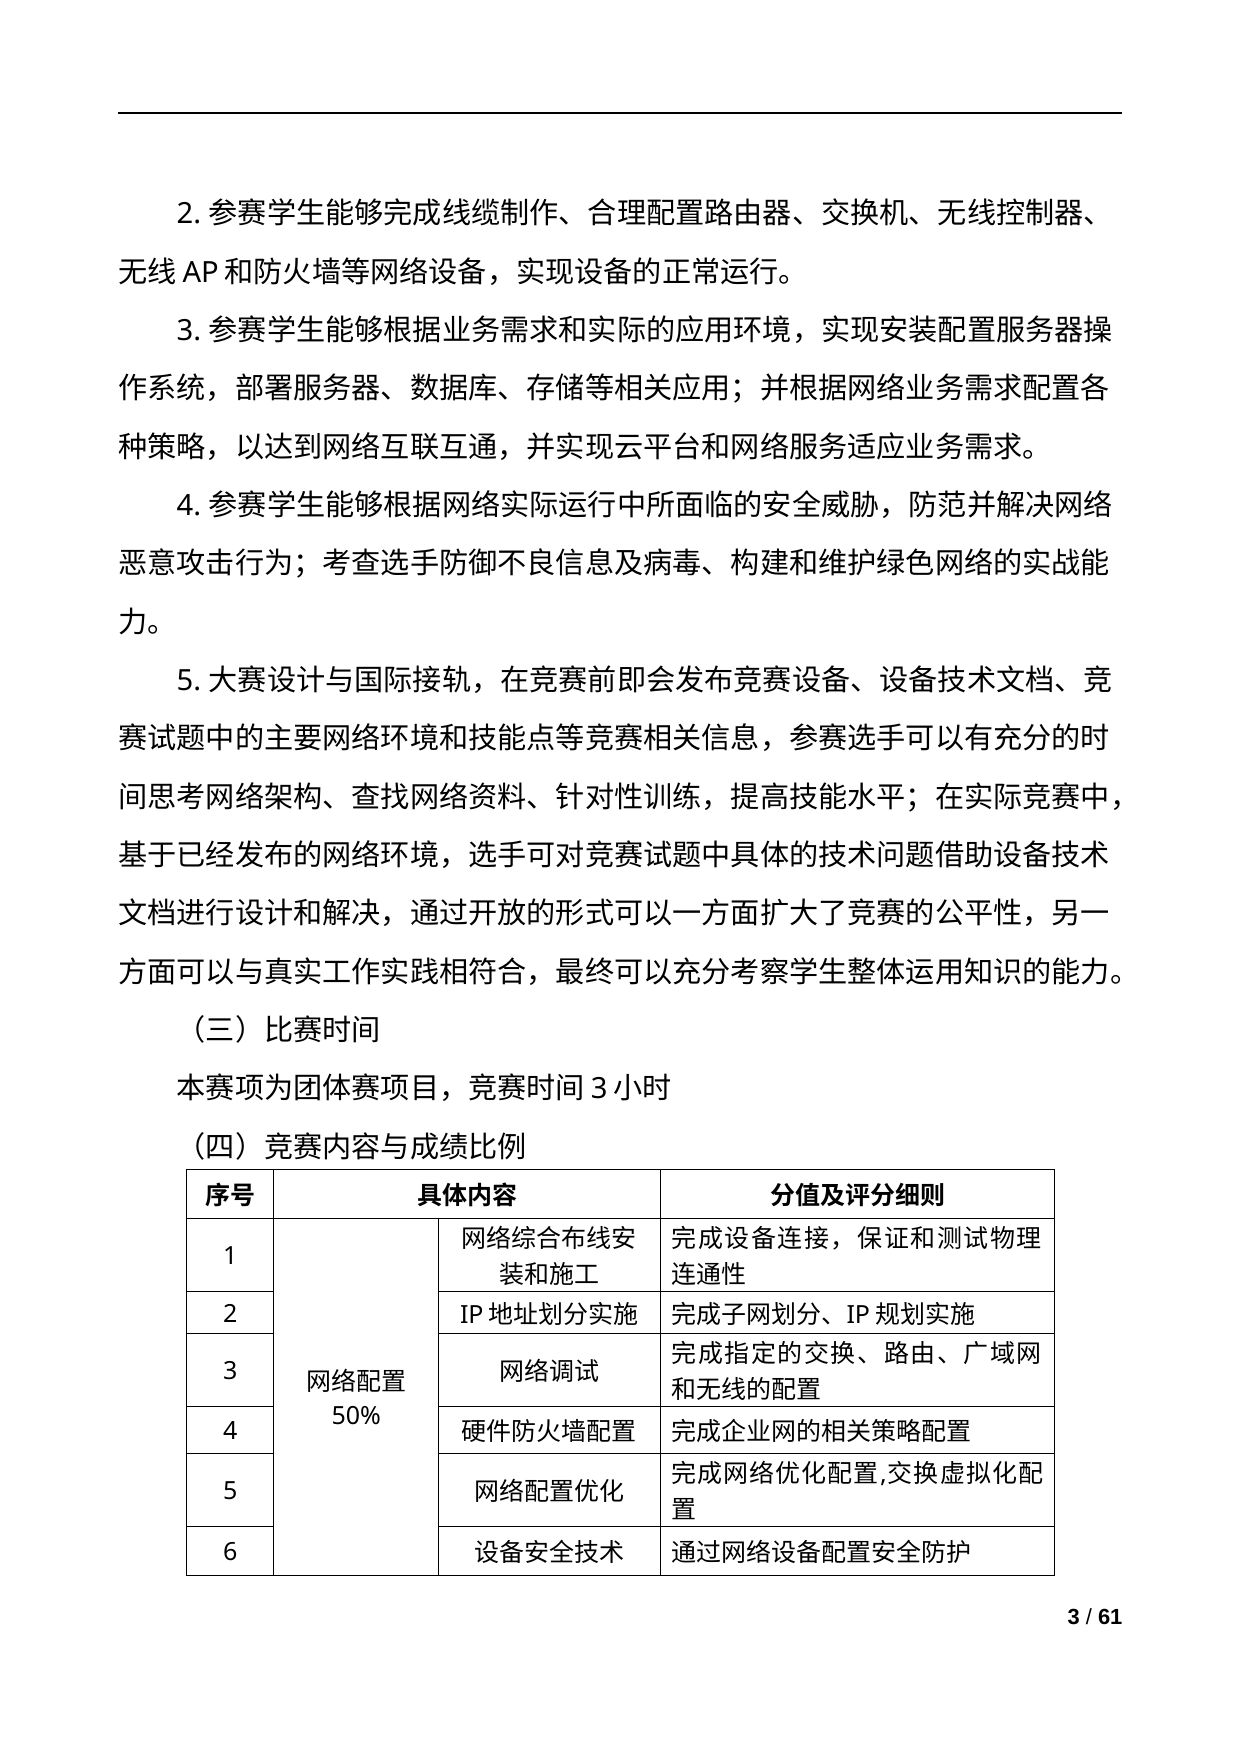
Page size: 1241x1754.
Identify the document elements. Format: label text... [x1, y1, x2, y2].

table_cell 2 [187, 1292, 273, 1332]
text （四）竞赛内容与成绩比例 [118, 1111, 1122, 1169]
text 3. 参赛学生能够根据业务需求和实际的应用环境，实现安装配置服务器操作系统，部署服务器、数据库、存储等相关应用；并根据网络业务需求配置各种策略，以达到网络互联互通，并实现云平台和网络服务适应业务需求。 [118, 294, 1122, 469]
table_cell 硬件防火墙配置 [439, 1407, 660, 1452]
text 5. 大赛设计与国际接轨，在竞赛前即会发布竞赛设备、设备技术文档、竞赛试题中的主要网络环境和技能点等竞赛相关信息，参赛选手可以有充分的时间思考网络架构、查找网络资料、针对性训练，提高技能水平；在实际竞赛中，基于已经发布的网络环境，选手可对竞赛试题中具体的技术问题借助设备技术文档进行设计和解决，通过开放的形式可以一方面扩大了竞赛的公平性，另一方面可以与真实工作实践相符合，最终可以充分考察学生整体运用知识的能力。 [118, 644, 1122, 994]
text （三）比赛时间 [118, 994, 1122, 1052]
table_cell 完成指定的交换、路由、广域网和无线的配置 [661, 1334, 1054, 1406]
table_cell 4 [187, 1407, 273, 1452]
table_cell 网络配置优化 [439, 1454, 660, 1526]
table_cell IP地址划分实施 [439, 1292, 660, 1332]
table_cell 网络配置 50% [274, 1219, 438, 1575]
table_header 分值及评分细则 [661, 1170, 1054, 1218]
table_cell 通过网络设备配置安全防护 [661, 1527, 1054, 1575]
table_header 具体内容 [274, 1170, 660, 1218]
text 4. 参赛学生能够根据网络实际运行中所面临的安全威胁，防范并解决网络恶意攻击行为；考查选手防御不良信息及病毒、构建和维护绿色网络的实战能力。 [118, 469, 1122, 644]
table_cell 完成设备连接，保证和测试物理连通性 [661, 1219, 1054, 1291]
table_cell 3 [187, 1334, 273, 1406]
table_header 序号 [187, 1170, 273, 1218]
table_cell 完成网络优化配置,交换虚拟化配置 [661, 1454, 1054, 1526]
table_cell 网络调试 [439, 1334, 660, 1406]
table_cell 网络综合布线安装和施工 [439, 1219, 660, 1291]
table_cell 6 [187, 1527, 273, 1575]
table_cell 设备安全技术 [439, 1527, 660, 1575]
table_cell 1 [187, 1219, 273, 1291]
table_cell 完成子网划分、IP规划实施 [661, 1292, 1054, 1332]
text 2. 参赛学生能够完成线缆制作、合理配置路由器、交换机、无线控制器、无线AP和防火墙等网络设备，实现设备的正常运行。 [118, 177, 1122, 294]
table_cell 完成企业网的相关策略配置 [661, 1407, 1054, 1452]
table_cell 5 [187, 1454, 273, 1526]
text 本赛项为团体赛项目，竞赛时间3小时 [118, 1052, 1122, 1111]
